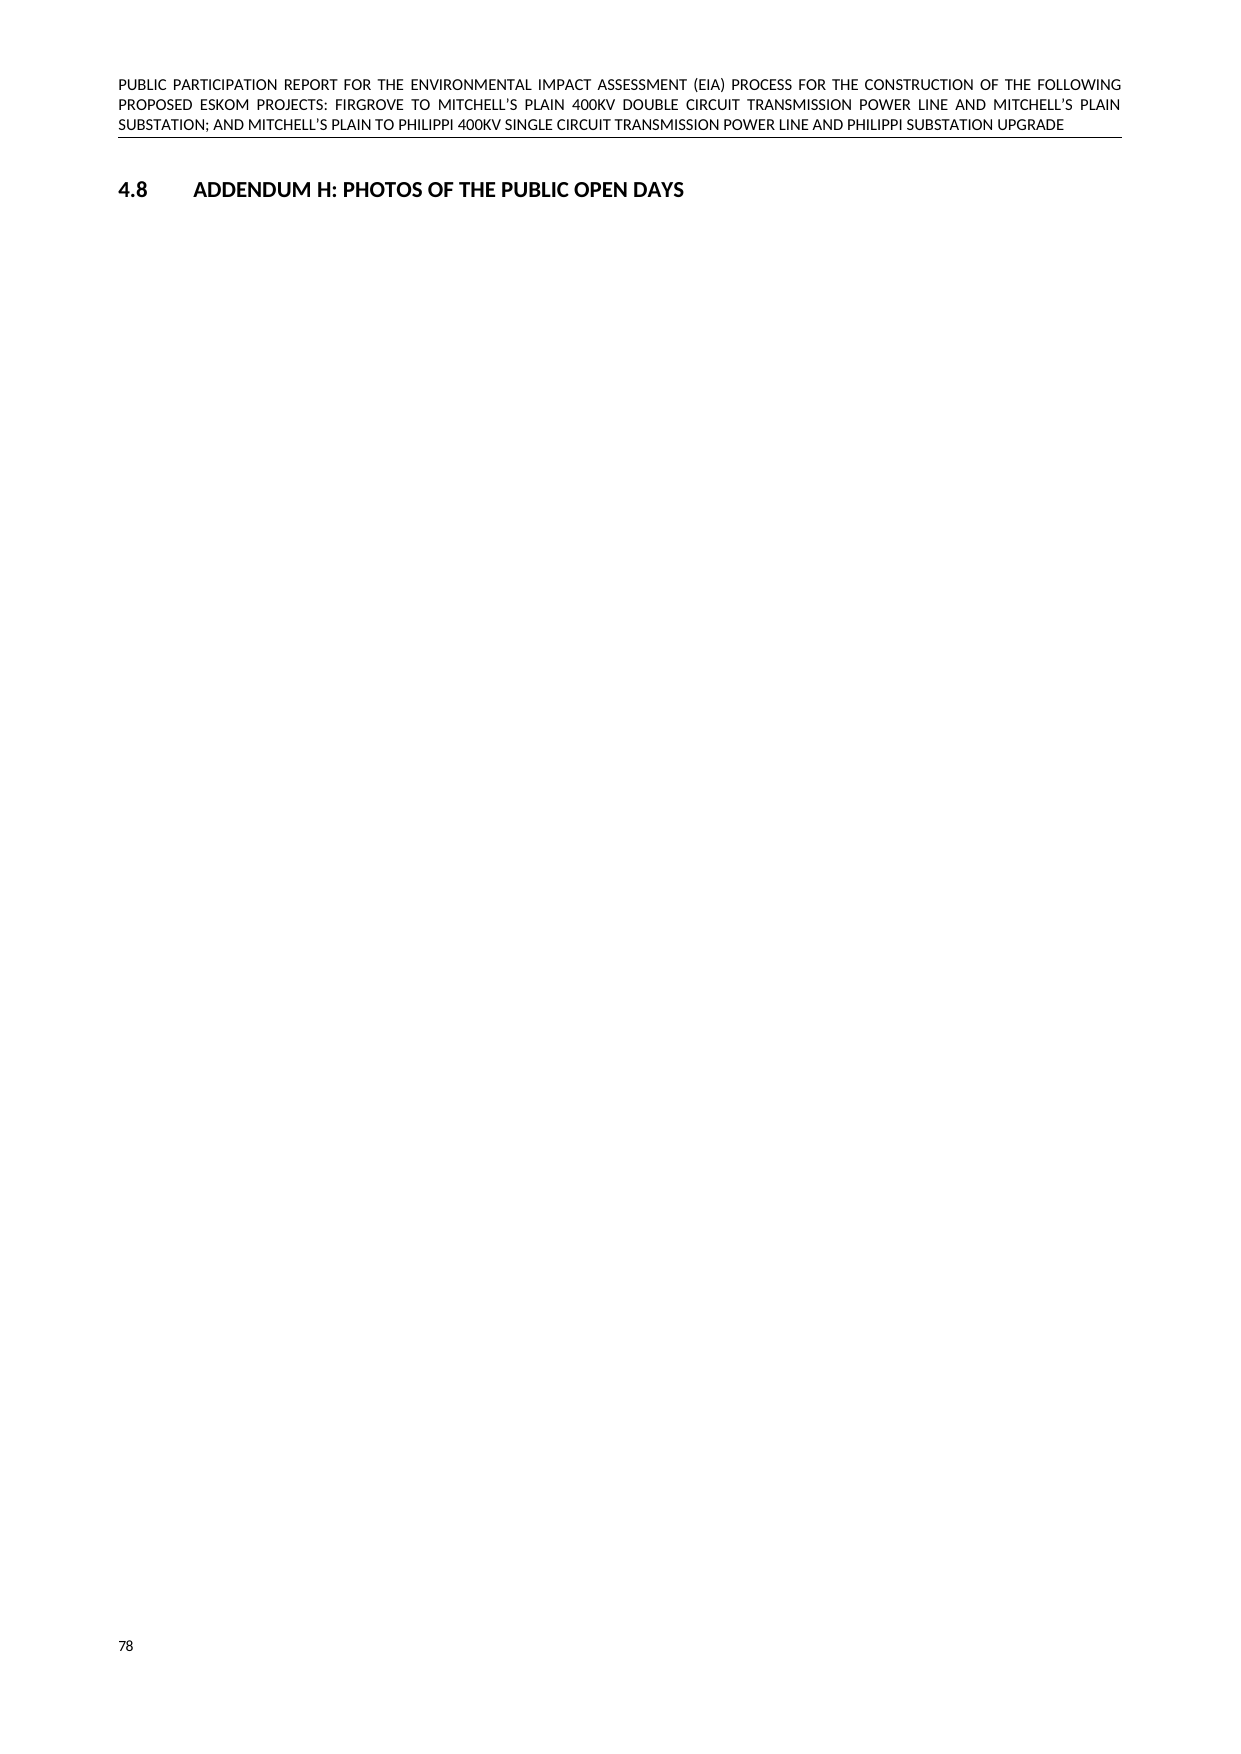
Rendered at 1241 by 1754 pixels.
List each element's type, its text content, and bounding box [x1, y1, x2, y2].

subtitle 4.8 ADDENDUM H: PHOTOS OF THE PUBLIC OPEN DAYS [118, 175, 1122, 203]
